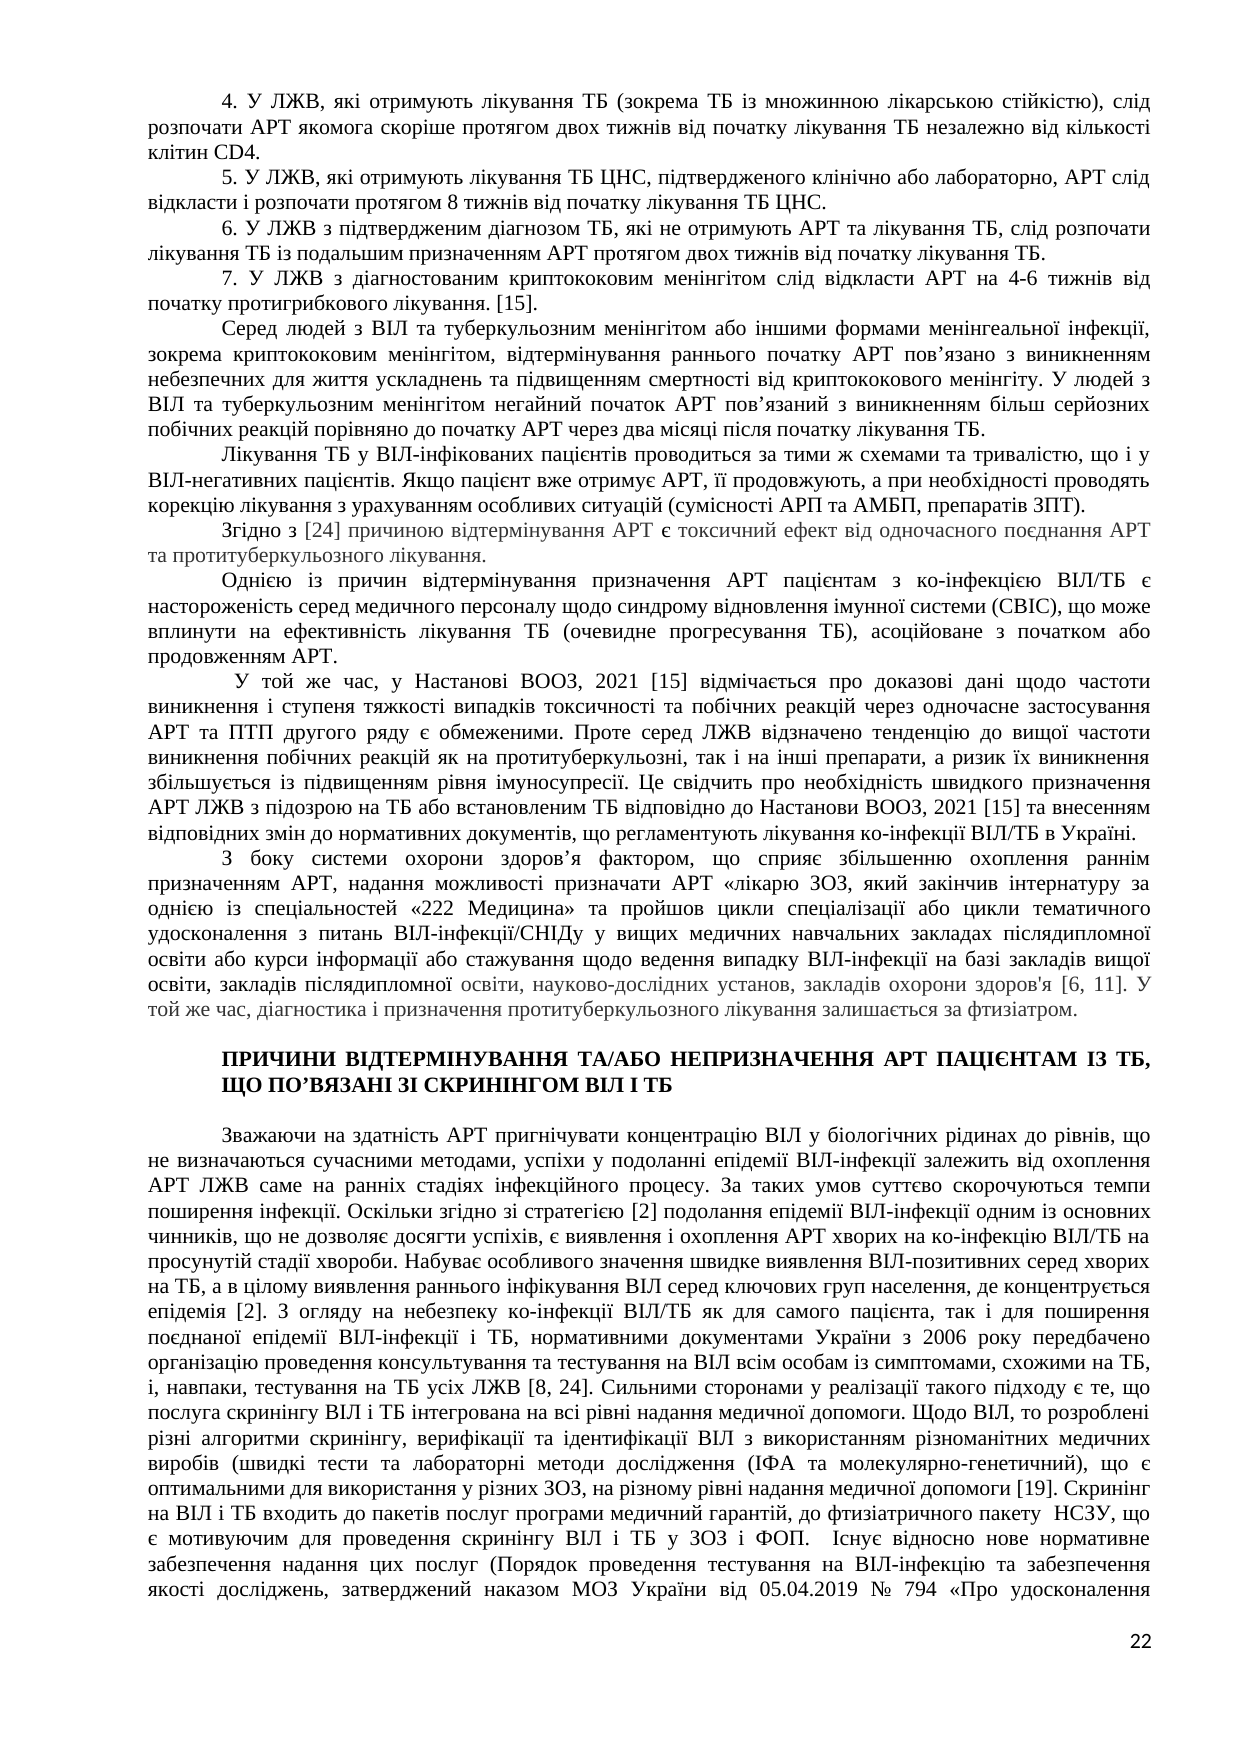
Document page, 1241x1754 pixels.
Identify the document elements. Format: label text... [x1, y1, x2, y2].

text З боку системи охорони здоров’я фактором, що сприяє збільшенню охоплення раннім призначенням АРТ, надання можливості призначати АРТ «лікарю ЗОЗ, який закінчив інтернатуру за однією із спеціальностей «222 Медицина» та пройшов цикли спеціалізації або цикли тематичного удосконалення з питань ВІЛ-інфекції/СНІДу у вищих медичних навчальних закладах післядипломної освіти або курси інформації або стажування щодо ведення випадку ВІЛ-інфекції на базі закладів вищої освіти, закладів післядипломної освіти, науково-дослідних установ, закладів охорони здоров'я [6, 11]. У той же час, діагностика і призначення протитуберкульозного лікування залишається за фтизіатром. [148, 845, 1152, 1021]
text 5. У ЛЖВ, які отримують лікування ТБ ЦНС, підтвердженого клінічно або лабораторно, АРТ слід відкласти і розпочати протягом 8 тижнів від початку лікування ТБ ЦНС. [148, 164, 1152, 214]
text 6. У ЛЖВ з підтвердженим діагнозом ТБ, які не отримують АРТ та лікування ТБ, слід розпочати лікування ТБ із подальшим призначенням АРТ протягом двох тижнів від початку лікування ТБ. [148, 214, 1152, 265]
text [148, 1122, 1152, 1601]
text ПРИЧИНИ ВІДТЕРМІНУВАННЯ ТА/АБО НЕПРИЗНАЧЕННЯ АРТ ПАЦІЄНТАМ ІЗ ТБ, ЩО ПО’ВЯЗАНІ ЗІ СКРИНІНГОМ ВІЛ І ТБ [221, 1046, 1152, 1097]
text Однією із причин відтермінування призначення АРТ пацієнтам з ко-інфекцією ВІЛ/ТБ є настороженість серед медичного персоналу щодо синдрому відновлення імунної системи (СВІС), що може вплинути на ефективність лікування ТБ (очевидне прогресування ТБ), асоційоване з початком або продовженням АРТ. [148, 567, 1152, 668]
text Серед людей з ВІЛ та туберкульозним менінгітом або іншими формами менінгеальної інфекції, зокрема криптококовим менінгітом, відтермінування раннього початку АРТ пов’язано з виникненням небезпечних для життя ускладнень та підвищенням смертності від криптококового менінгіту. У людей з ВІЛ та туберкульозним менінгітом негайний початок АРТ пов’язаний з виникненням більш серйозних побічних реакцій порівняно до початку АРТ через два місяці після початку лікування ТБ. [148, 315, 1152, 441]
text У той же час, у Настанові ВООЗ, 2021 [15] відмічається про доказові дані щодо частоти виникнення і ступеня тяжкості випадків токсичності та побічних реакцій через одночасне застосування АРТ та ПТП другого ряду є обмеженими. Проте серед ЛЖВ відзначено тенденцію до вищої частоти виникнення побічних реакцій як на протитуберкульозні, так і на інші препарати, а ризик їх виникнення збільшується із підвищенням рівня імуносупресії. Це свідчить про необхідність швидкого призначення АРТ ЛЖВ з підозрою на ТБ або встановленим ТБ відповідно до Настанови ВООЗ, 2021 [15] та внесенням відповідних змін до нормативних документів, що регламентують лікування ко-інфекції ВІЛ/ТБ в Україні. [148, 668, 1152, 845]
text Згідно з [24] причиною відтермінування АРТ є токсичний ефект від одночасного поєднання АРТ та протитуберкульозного лікування. [148, 517, 1152, 567]
text Лікування ТБ у ВІЛ-інфікованих пацієнтів проводиться за тими ж схемами та тривалістю, що і у ВІЛ-негативних пацієнтів. Якщо пацієнт вже отримує АРТ, її продовжують, а при необхідності проводять корекцію лікування з урахуванням особливих ситуацій (сумісності АРП та АМБП, препаратів ЗПТ). [148, 441, 1152, 517]
text 4. У ЛЖВ, які отримують лікування ТБ (зокрема ТБ із множинною лікарською стійкістю), слід розпочати АРТ якомога скоріше протягом двох тижнів від початку лікування ТБ незалежно від кількості клітин CD4. [148, 88, 1152, 164]
text 7. У ЛЖВ з діагностованим криптококовим менінгітом слід відкласти АРТ на 4-6 тижнів від початку протигрибкового лікування. [15]. [148, 265, 1152, 315]
